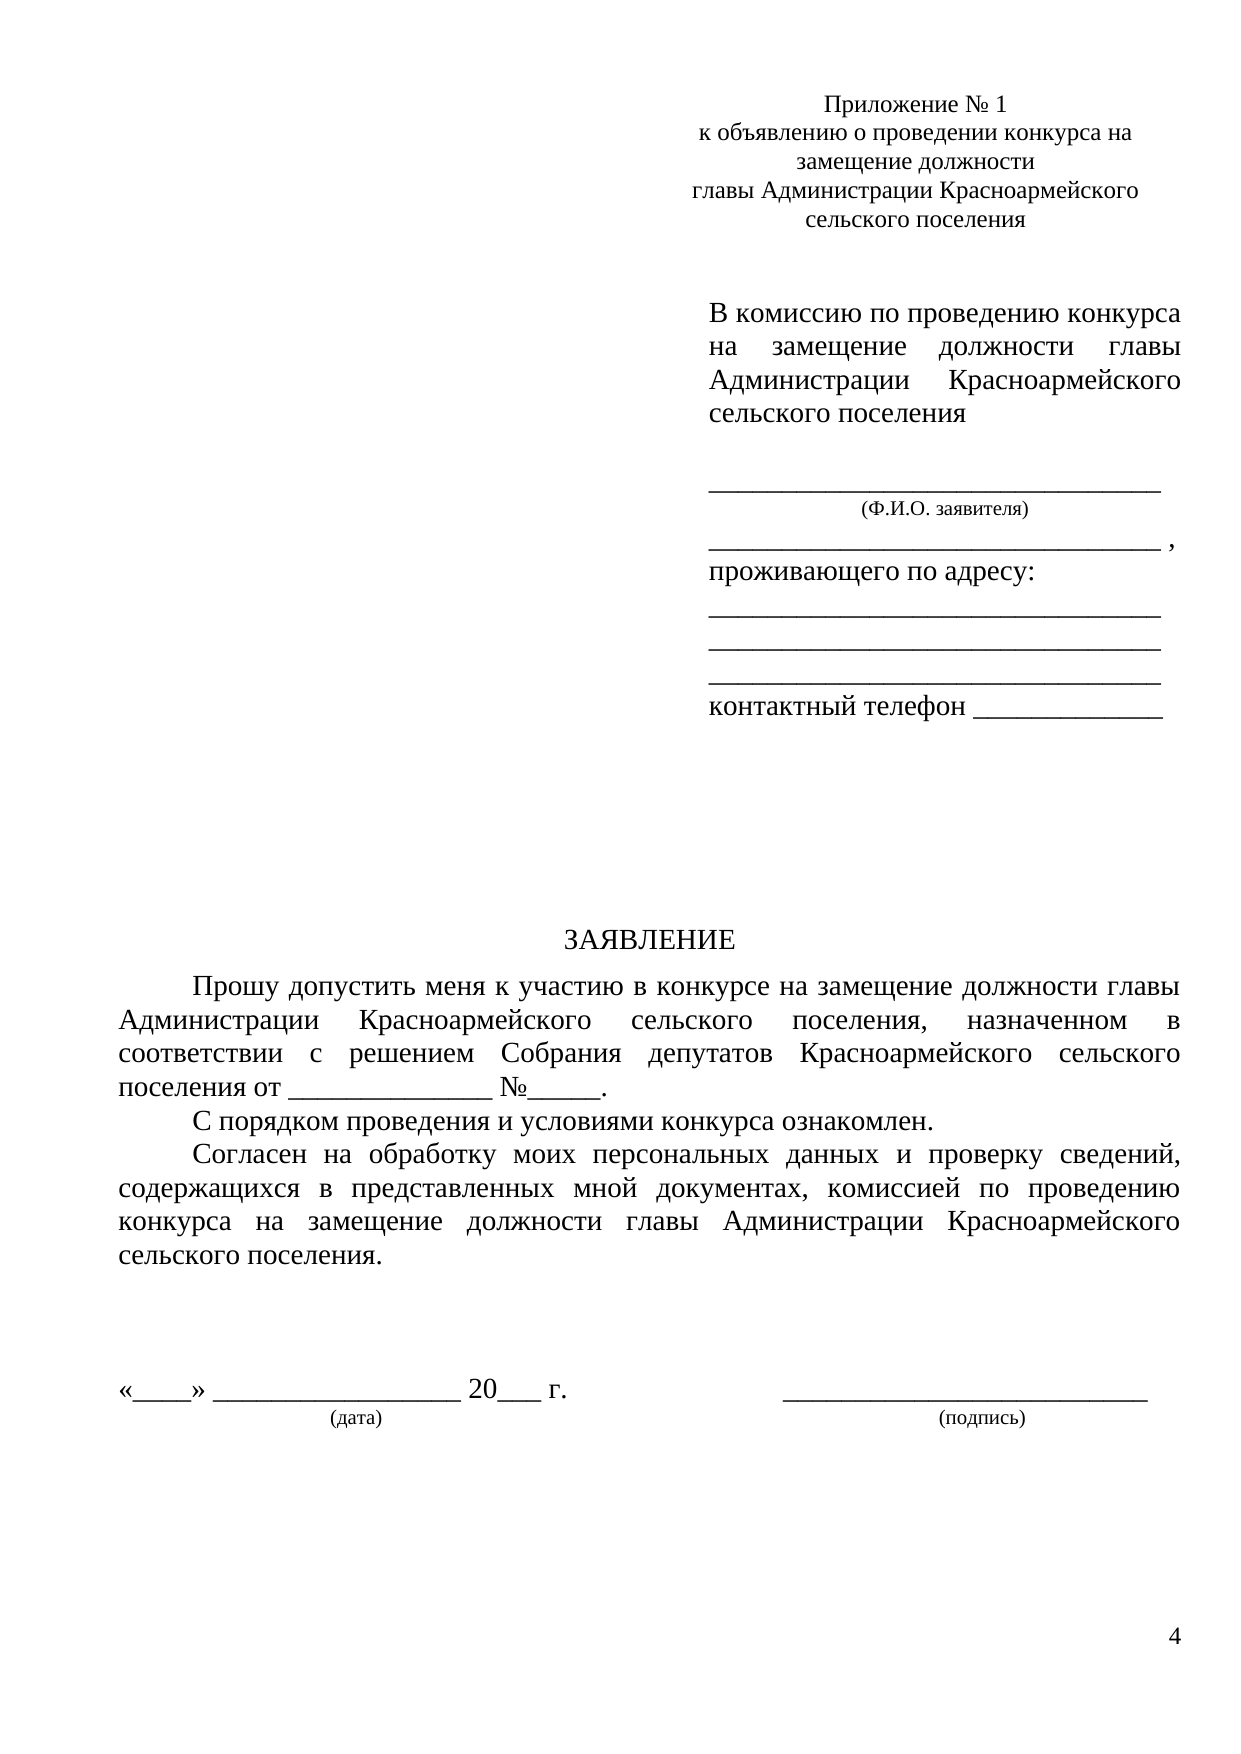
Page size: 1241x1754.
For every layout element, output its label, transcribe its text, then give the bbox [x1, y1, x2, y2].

text проживающего по адресу: [709, 553, 1181, 587]
text к объявлению о проведении конкурса на замещение должности [650, 117, 1181, 175]
text «____» _________________ 20___ г. _________________________ [118, 1371, 1181, 1404]
text Приложение № 1 [650, 89, 1181, 117]
text _______________________________ [709, 462, 1181, 496]
text контактный телефон _____________ [709, 688, 1181, 721]
text ЗАЯВЛЕНИЕ [118, 922, 1181, 956]
text С порядком проведения и условиями конкурса ознакомлен. [118, 1103, 1181, 1136]
text главы Администрации Красноармейского сельского поселения [650, 175, 1181, 232]
text (дата) (подпись) [118, 1404, 1181, 1429]
text _______________________________ [709, 587, 1181, 621]
text Согласен на обработку моих персональных данных и проверку сведений, содержащихся в представленных мной документах, комиссией по проведению конкурса на замещение должности главы Администрации Красноармейского сельского поселения. [118, 1136, 1181, 1270]
text _______________________________ [709, 654, 1181, 688]
text (Ф.И.О. заявителя) [709, 496, 1181, 520]
text _______________________________ , [709, 520, 1181, 553]
text _______________________________ [709, 621, 1181, 654]
text В комиссию по проведению конкурса на замещение должности главы Администрации Красноармейского сельского поселения [709, 295, 1181, 429]
text Прошу допустить меня к участию в конкурсе на замещение должности главы Администрации Красноармейского сельского поселения, назначенном в соответствии с решением Собрания депутатов Красноармейского сельского поселения от ______________ №_____. [118, 968, 1181, 1103]
